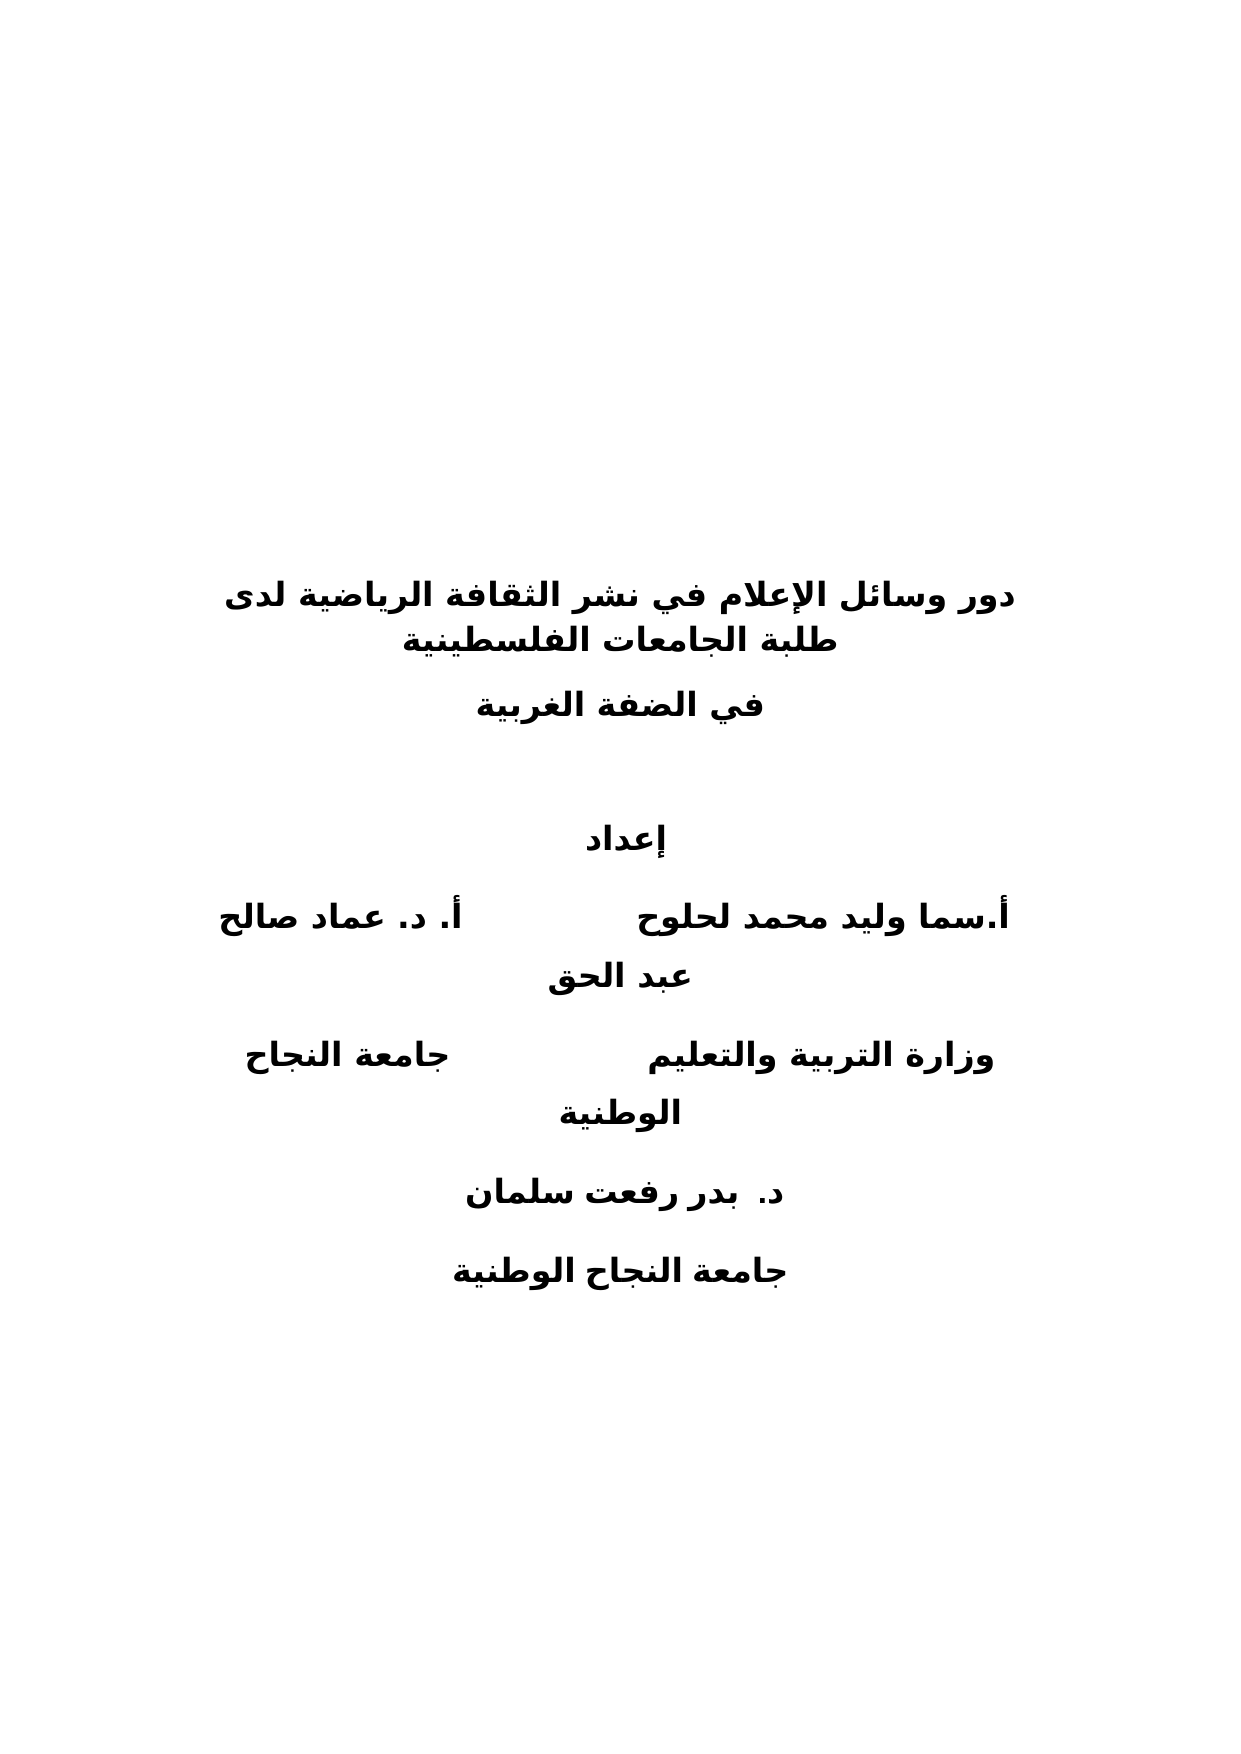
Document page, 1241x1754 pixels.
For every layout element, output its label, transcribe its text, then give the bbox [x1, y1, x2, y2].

text في الضفة الغربية [187, 686, 1053, 725]
text أ.سما وليد محمد لحلوح أ. د. عماد صالح عبد الحق [187, 898, 1053, 995]
text وزارة التربية والتعليم جامعة النجاح الوطنية [187, 1035, 1053, 1132]
text دور وسائل الإعلام في نشر الثقافة الرياضية لدى طلبة الجامعات الفلسطينية [187, 576, 1053, 659]
text د. بدر رفعت سلمان [187, 1173, 1053, 1211]
text إعداد [187, 819, 1053, 858]
text جامعة النجاح الوطنية [187, 1251, 1053, 1289]
